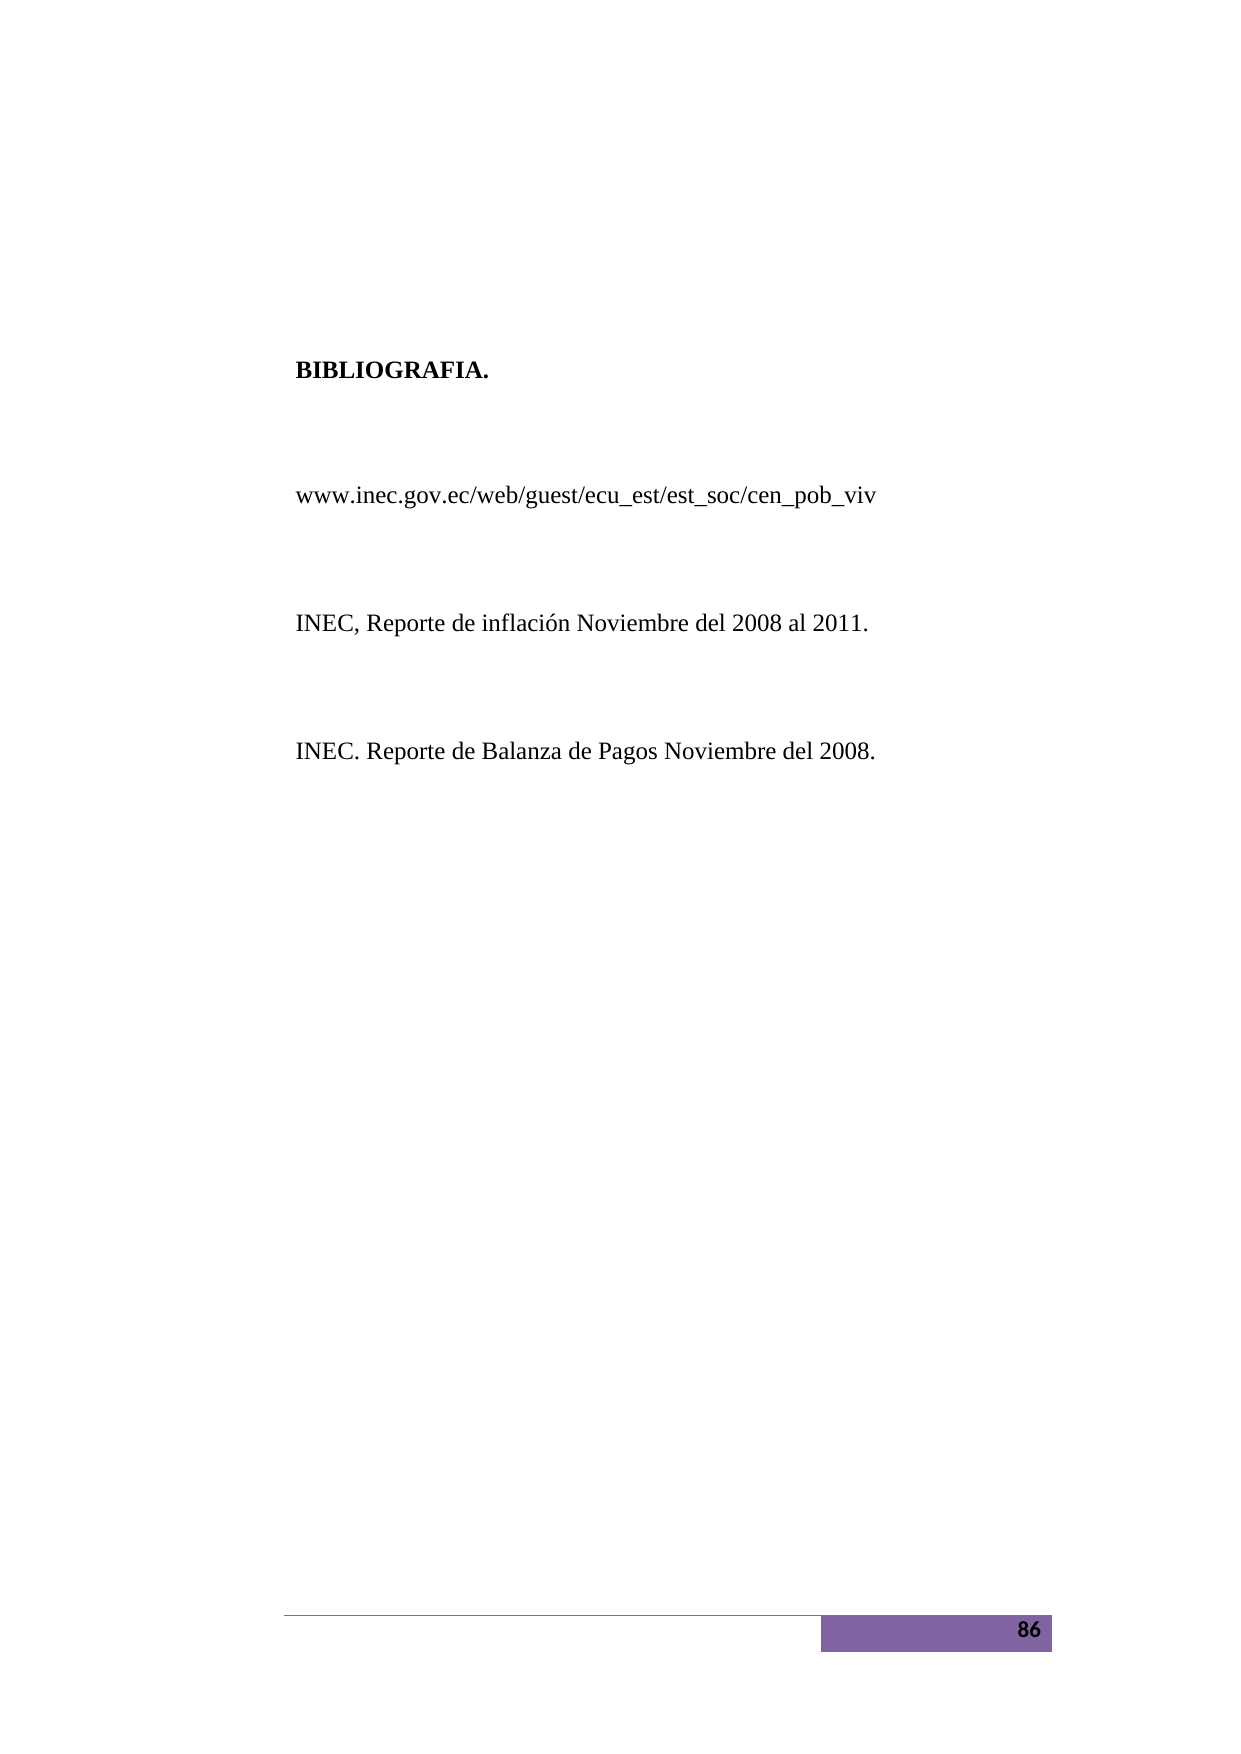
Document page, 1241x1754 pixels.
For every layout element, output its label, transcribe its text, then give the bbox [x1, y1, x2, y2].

text INEC. Reporte de Balanza de Pagos Noviembre del 2008. [295, 736, 1063, 764]
text www.inec.gov.ec/web/guest/ecu_est/est_soc/cen_pob_viv [295, 480, 1063, 509]
text INEC, Reporte de inflación Noviembre del 2008 al 2011. [295, 608, 1063, 637]
text BIBLIOGRAFIA. [295, 356, 1063, 384]
